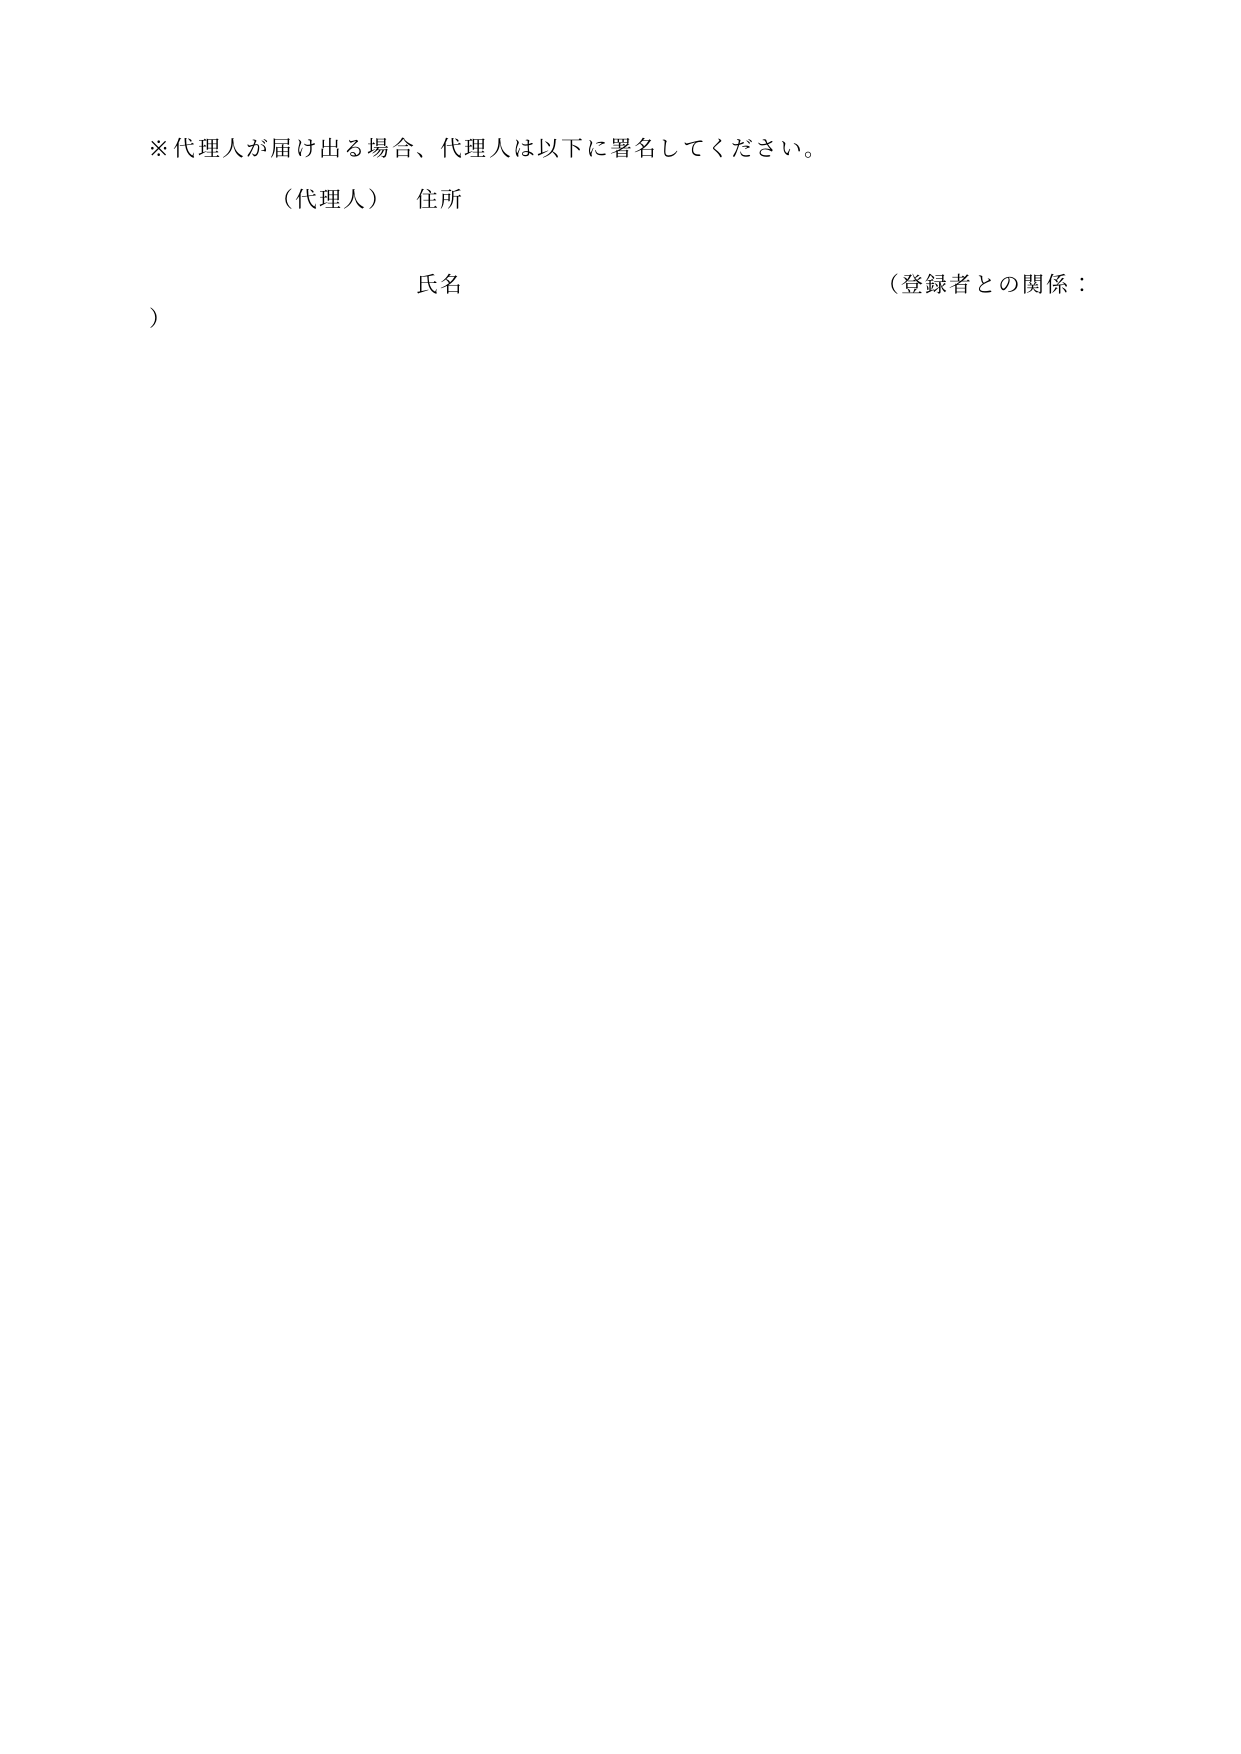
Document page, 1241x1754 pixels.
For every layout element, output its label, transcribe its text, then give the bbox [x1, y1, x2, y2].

text 氏名 （登録者との関係： ） [149, 266, 1120, 334]
text （代理人） 住所 [149, 181, 1120, 215]
text ※代理人が届け出る場合、代理人は以下に署名してください。 [149, 130, 1120, 164]
